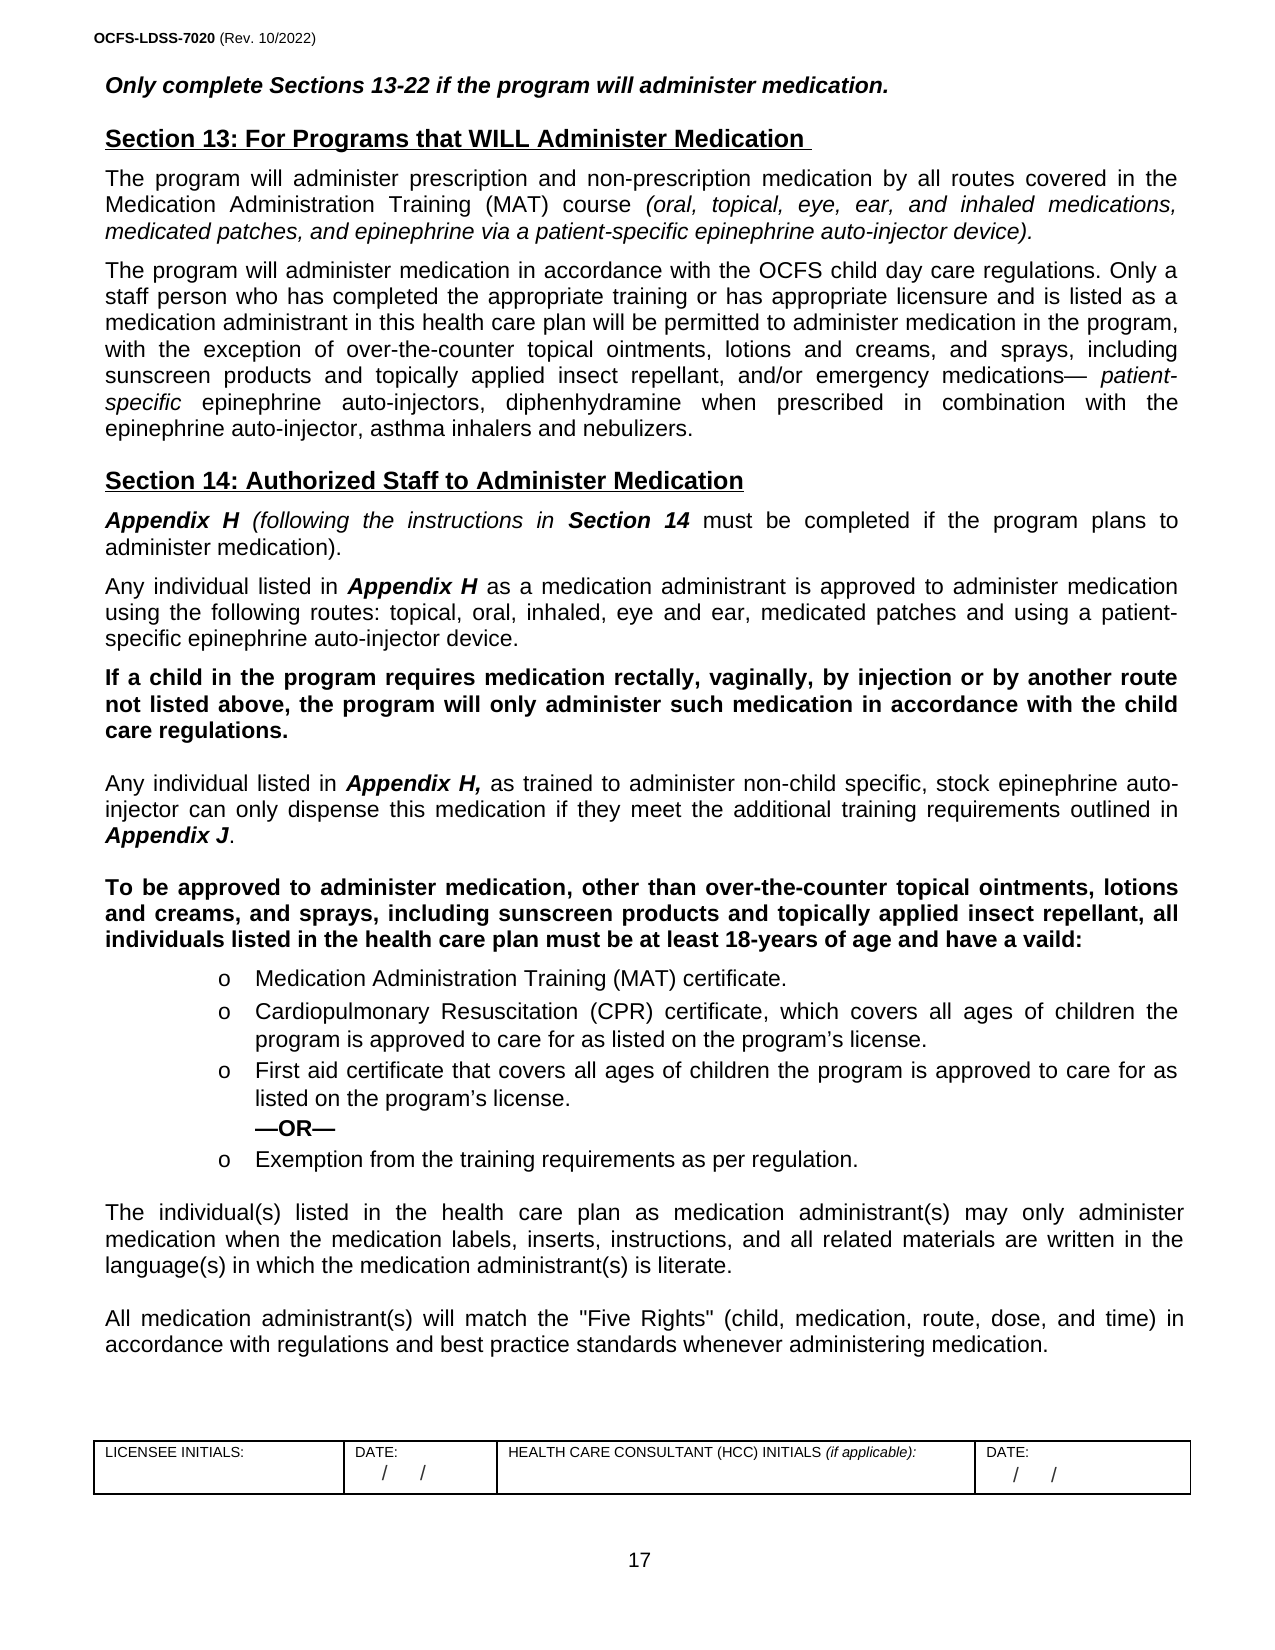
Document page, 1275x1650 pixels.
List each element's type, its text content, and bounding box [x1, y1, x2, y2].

table_cell LICENSEE INITIALS: [95, 1442, 343, 1492]
table_cell HEALTH CARE CONSULTANT (HCC) INITIALS (if applicable): [498, 1442, 974, 1492]
table_cell DATE: / / [976, 1442, 1190, 1492]
table_cell DATE: / / [345, 1442, 496, 1492]
table_header Only complete Sections 13-22 if the program will administer medication. Section 13: For Programs that WILL Administer Medication The program will administer prescription and non-prescription medication by all routes covered in the Medication Administration Training (MAT) course (oral, topical, eye, ear, and inhaled medications, medicated patches, and epinephrine via a patient-specific epinephrine auto-injector device). The program will administer medication in accordance with the OCFS child day care regulations. Only a staff person who has completed the appropriate training or has appropriate licensure and is listed as a medication administrant in this health care plan will be permitted to administer medication in the program, with the exception of over-the-counter topical ointments, lotions and creams, and sprays, including sunscreen products and topically applied insect repellant, and/or emergency medications— patient-specific epinephrine auto-injectors, diphenhydramine when prescribed in combination with the epinephrine auto-injector, asthma inhalers and nebulizers. Section 14: Authorized Staff to Administer Medication Appendix H (following the instructions in Section 14 must be completed if the program plans to administer medication). Any individual listed in Appendix H as a medication administrant is approved to administer medication using the following routes: topical, oral, inhaled, eye and ear, medicated patches and using a patient-specific epinephrine auto-injector device. If a child in the program requires medication rectally, vaginally, by injection or by another route not listed above, the program will only administer such medication in accordance with the child care regulations. Any individual listed in Appendix H, as trained to administer non-child specific, stock epinephrine auto-injector can only dispense this medication if they meet the additional training requirements outlined in Appendix J. To be approved to administer medication, other than over-the-counter topical ointments, lotions and creams, and sprays, including sunscreen products and topically applied insect repellant, all individuals listed in the health care plan must be at least 18-years of age and have a vaild: Medication Administration Training (MAT) certificate. Cardiopulmonary Resuscitation (CPR) certificate, which covers all ages of children the program is approved to care for as listed on the program’s license. First aid certificate that covers all ages of children the program is approved to care for as listed on the program’s license. —OR— Exemption from the training requirements as per regulation. The individual(s) listed in the health care plan as medication administrant(s) may only administer medication when the medication labels, inserts, instructions, and all related materials are written in the language(s) in which the medication administrant(s) is literate. All medication administrant(s) will match the "Five Rights" (child, medication, route, dose, and time) in accordance with regulations and best practice standards whenever administering medication. All medication administrant(s) will match the “Five Rights” (child, medication, route, dose, and time) in accordance with regulations and best practice standards whenever administering medication. [94, 60, 1191, 1440]
